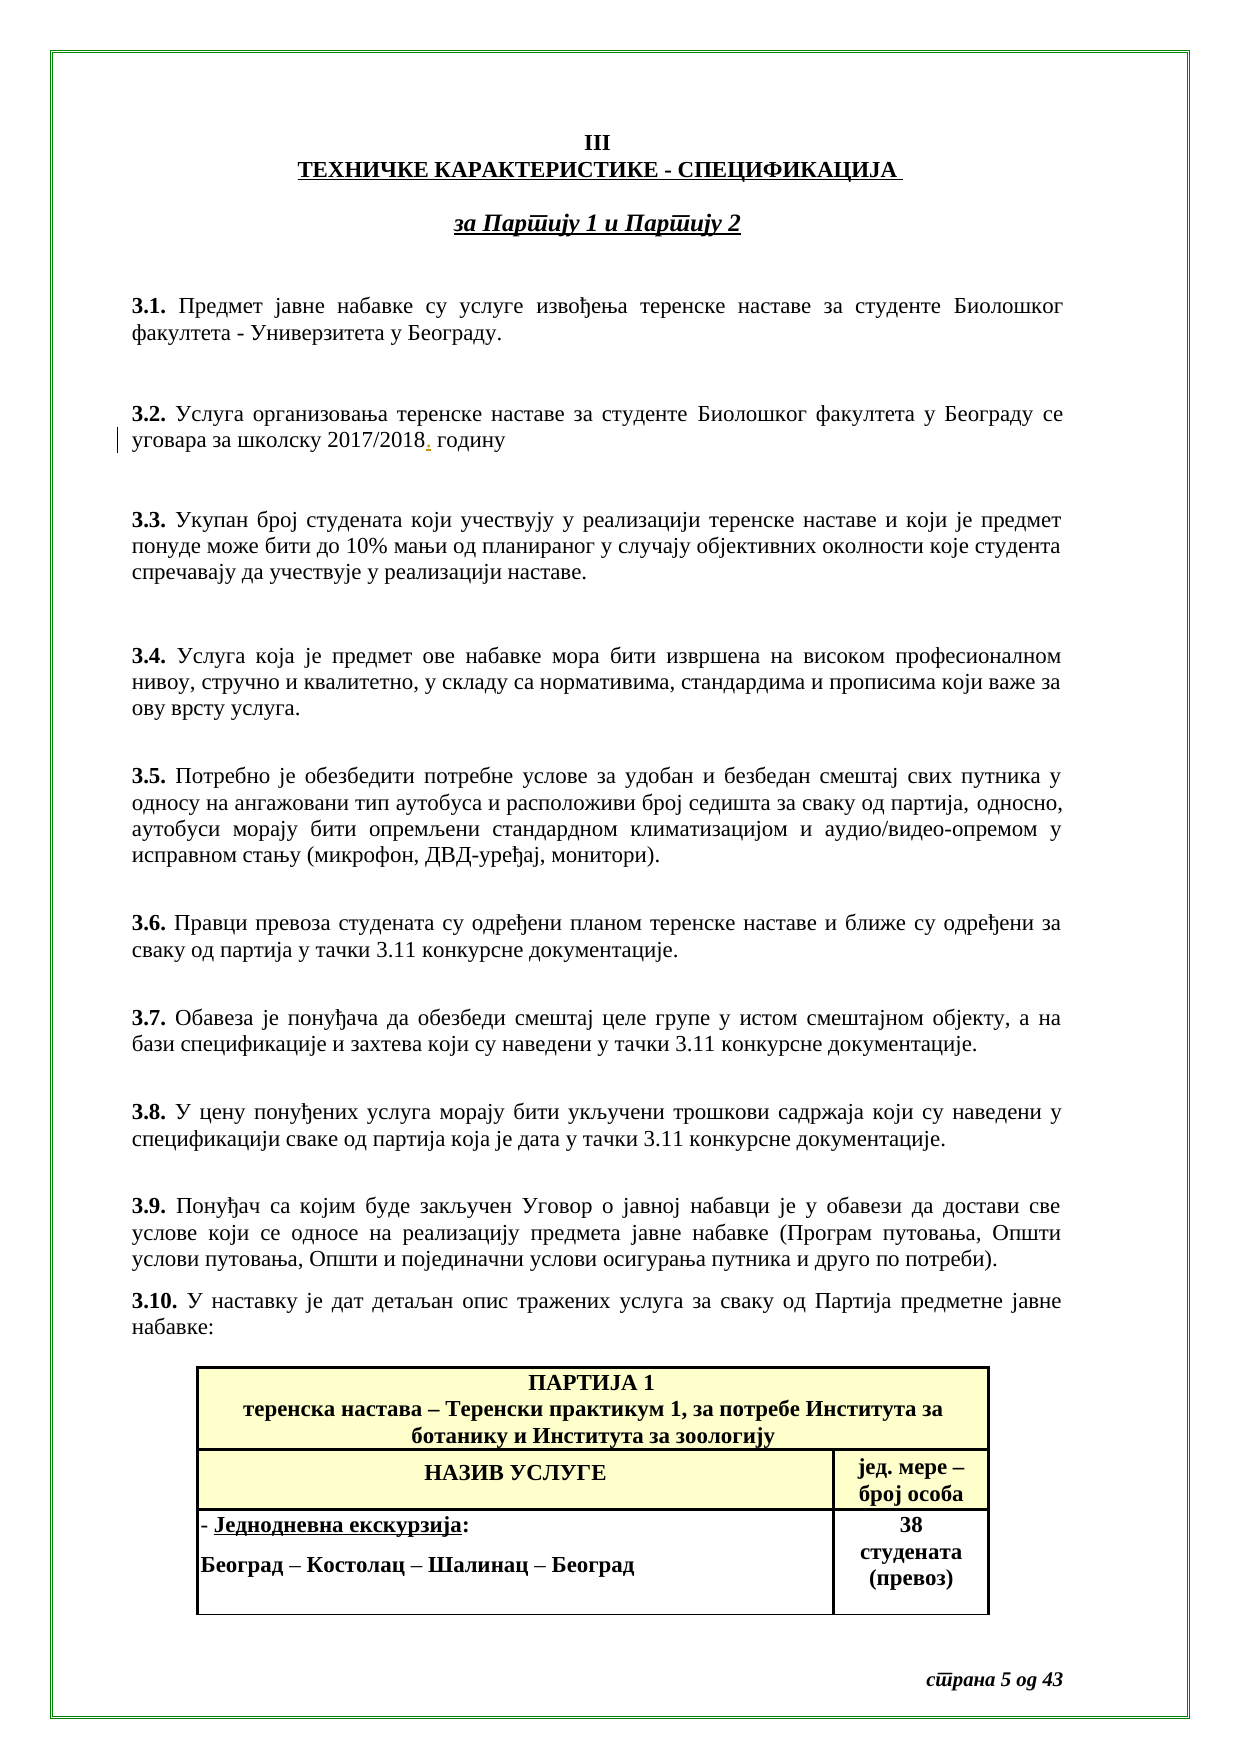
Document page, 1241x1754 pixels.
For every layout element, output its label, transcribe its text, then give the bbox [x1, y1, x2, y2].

text 3.9. Понуђач са којим буде закључен Уговор о јавној набавци је у обавези да достави све услове који се односе на реализацију предмета јавне набавке (Програм путовања, Општи услови путовања, Општи и појединачни услови осигурања путника и друго по потреби). [132, 1193, 1063, 1272]
table_cell НАЗИВ УСЛУГЕ [199, 1451, 832, 1508]
table_header ПАРТИЈА 1 теренска настава – Теренски практикум 1, за потребе Института за ботанику и Института за зоологију [199, 1369, 987, 1448]
text ТЕХНИЧКЕ КАРАКТЕРИСТИКЕ - СПЕЦИФИКАЦИЈА [132, 156, 1063, 182]
text 3.4. Услуга која је предмет ове набавке мора бити извршена на високом професионалном нивоу, стручно и квалитетно, у складу са нормативима, стандардима и прописима који важе за ову врсту услуга. [132, 642, 1063, 721]
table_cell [835, 1511, 987, 1613]
text 3.2. Услуга организовања теренске наставе за студенте Биолошког факултета у Београду се уговара за школску 2017/2018 годину [132, 400, 1063, 453]
text III [132, 129, 1063, 156]
text 3.1. Предмет јавне набавке су услуге извођења теренске наставе за студенте Биолошког факултета - Универзитета у Београду. [132, 292, 1063, 345]
table_cell јед. мере – број особа [835, 1451, 987, 1508]
text 3.3. Укупан број студената који учествују у реализацији теренске наставе и који је предмет понуде може бити до 10% мањи од планираног у случају објективних околности које студента спречавају да учествује у реализацији наставе. [132, 506, 1063, 585]
text 3.10. У наставку је дат детаљан опис тражених услуга за сваку од Партија предметне јавне набавке: [132, 1287, 1063, 1340]
text 3.7. Обавеза је понуђача да обезбеди смештај целе групе у истом смештајном објекту, а на бази спецификације и захтева који су наведени у тачки 3.11 конкурсне документације. [132, 1004, 1063, 1057]
text 3.8. У цену понуђених услуга морају бити укључени трошкови садржаја који су наведени у спецификацији сваке од партија која је дата у тачки 3.11 конкурсне документације. [132, 1098, 1063, 1151]
text 3.5. Потребно је обезбедити потребне услове за удобан и безбедан смештај свих путника у односу на ангажовани тип аутобуса и расположиви број седишта за сваку од партија, односно, аутобуси морају бити опремљени стандардном климатизацијом и аудио/видео-опремом у исправном стању (микрофон, ДВД-уређај, монитори). [132, 762, 1063, 868]
text 3.6. Правци превоза студената су одређени планом теренске наставе и ближе су одређени за сваку од партија у тачки 3.11 конкурсне документације. [132, 909, 1063, 962]
text за Партију 1 и Партију 2 [132, 208, 1063, 237]
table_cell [199, 1511, 832, 1613]
